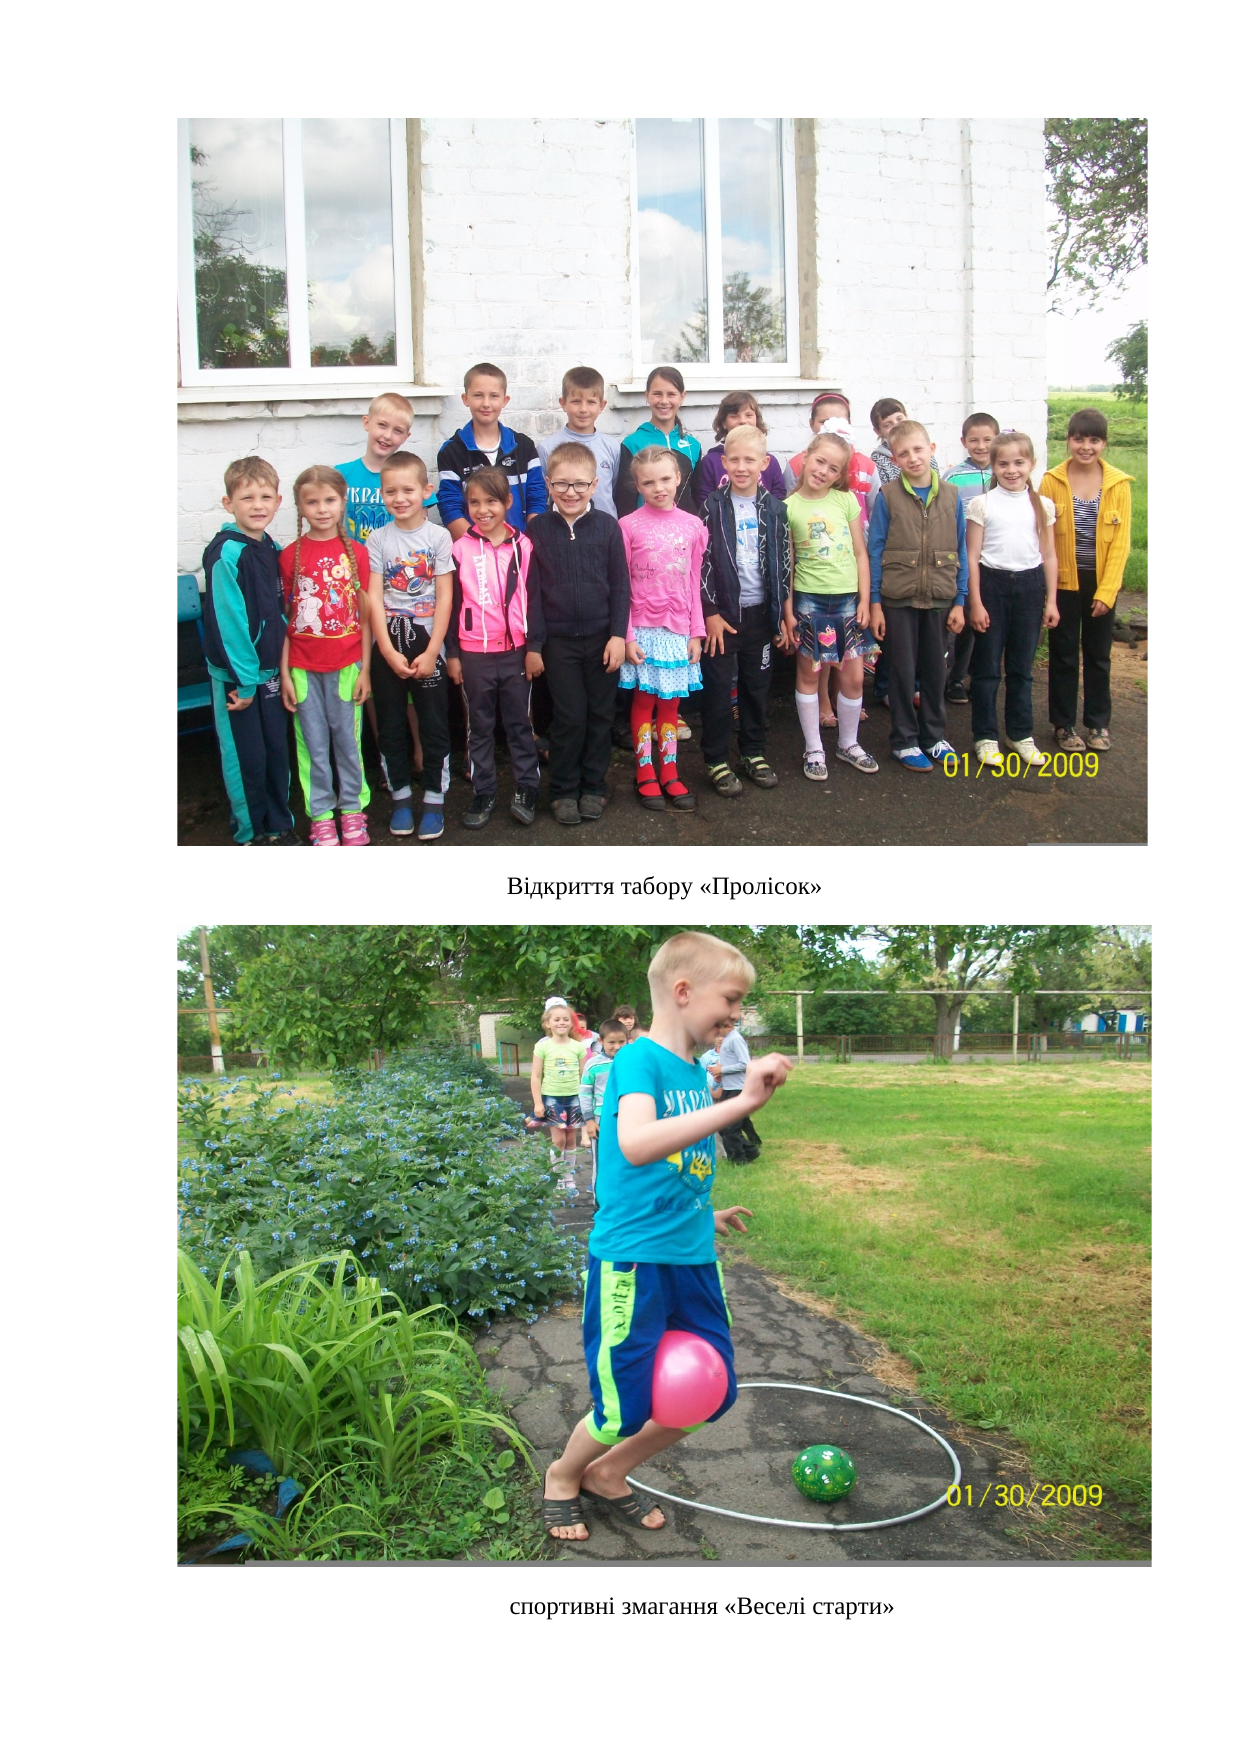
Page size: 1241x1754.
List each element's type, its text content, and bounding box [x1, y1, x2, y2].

list спортивні змагання «Веселі старти» [252, 1591, 1152, 1620]
text Відкриття табору «Пролісок» [177, 871, 1152, 900]
picture [177, 925, 1152, 1567]
picture [177, 118, 1148, 846]
